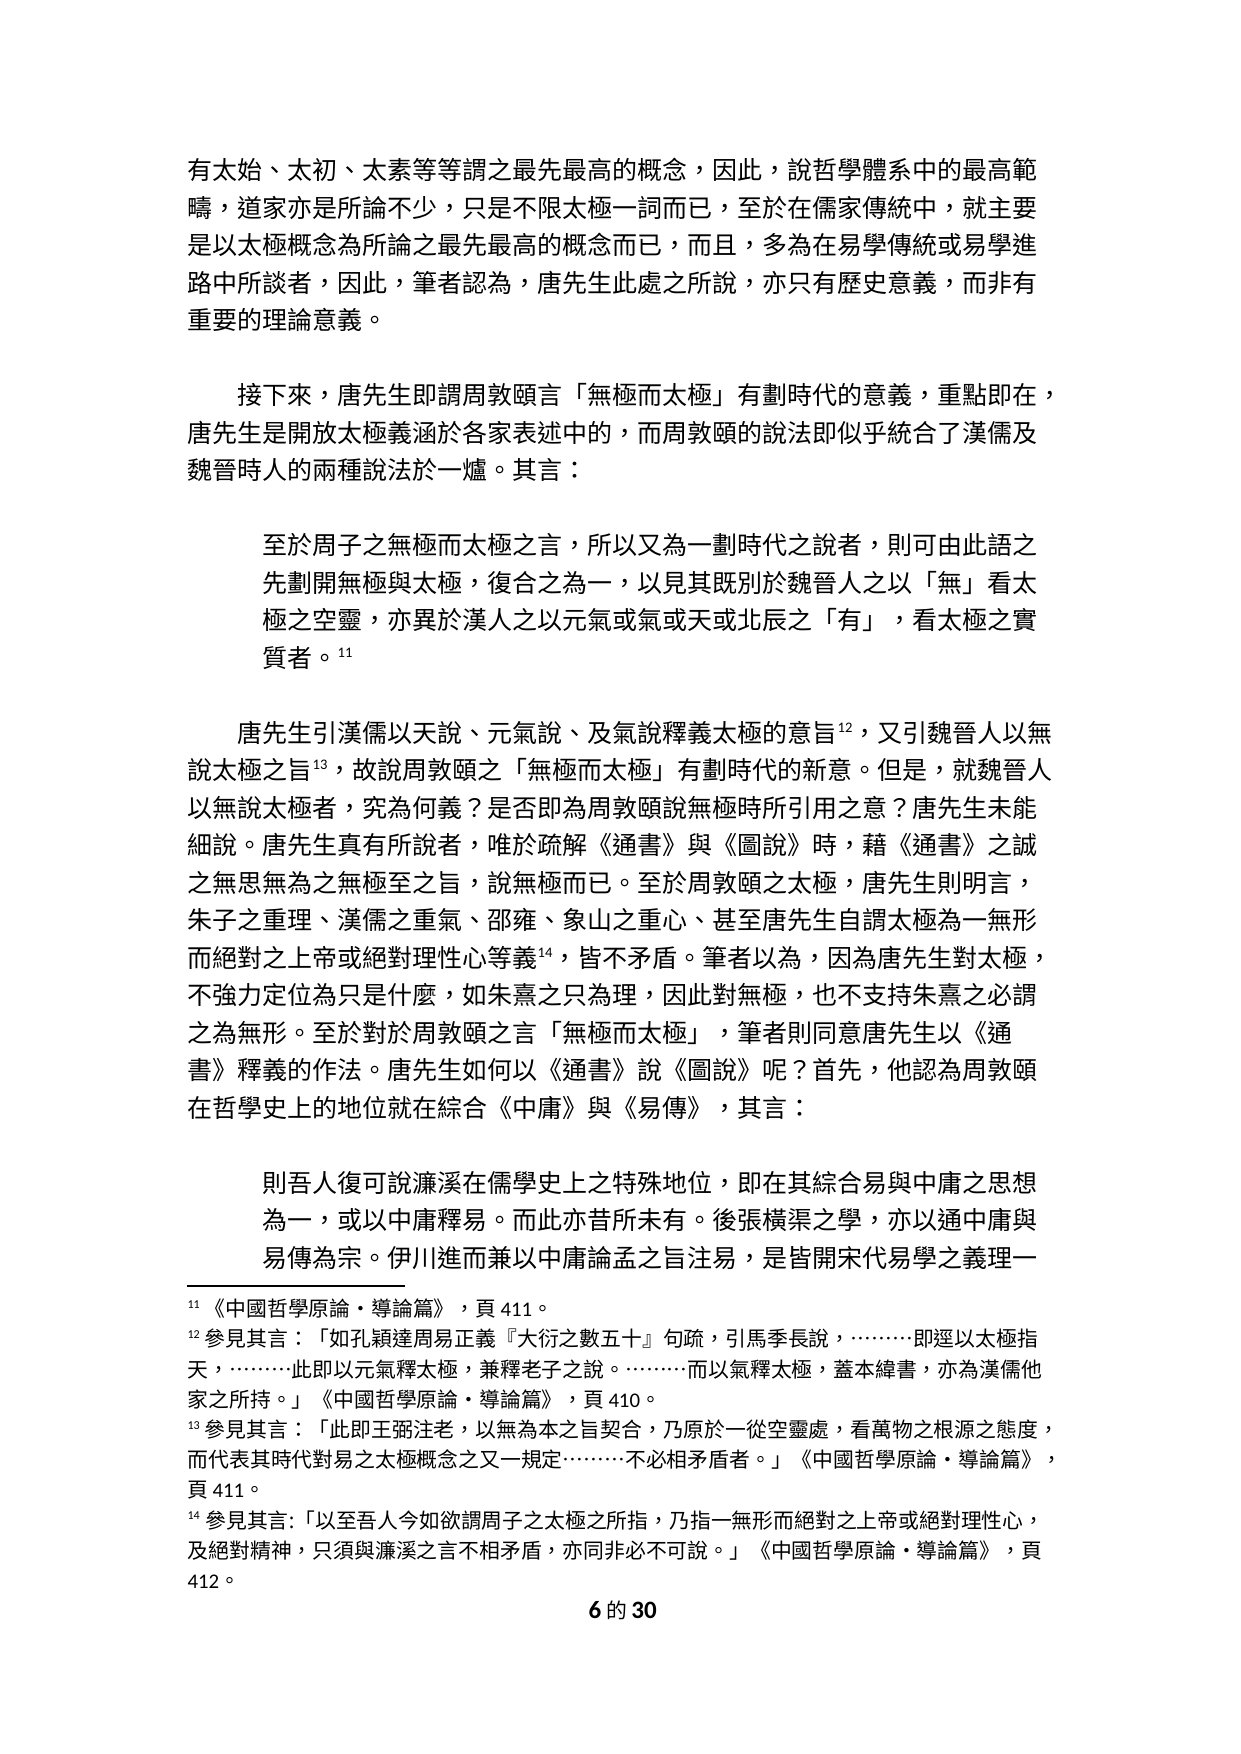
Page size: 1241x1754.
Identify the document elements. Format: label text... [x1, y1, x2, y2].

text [262, 1162, 1053, 1275]
text 至於周子之無極而太極之言，所以又為一劃時代之說者，則可由此語之先劃開無極與太極，復合之為一，以見其既別於魏晉人之以「無」看太極之空靈，亦異於漢人之以元氣或氣或天或北辰之「有」，看太極之實質者。 [262, 525, 1053, 675]
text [187, 150, 1053, 337]
text 唐先生引漢儒以天說、元氣說、及氣說釋義太極的意旨，又引魏晉人以無說太極之旨，故說周敦頤之「無極而太極」有劃時代的新意。但是，就魏晉人以無說太極者，究為何義？是否即為周敦頤說無極時所引用之意？唐先生未能細說。唐先生真有所說者，唯於疏解《通書》與《圖說》時，藉《通書》之誠之無思無為之無極至之旨，說無極而已。至於周敦頤之太極，唐先生則明言，朱子之重理、漢儒之重氣、邵雍、象山之重心、甚至唐先生自謂太極為一無形而絕對之上帝或絕對理性心等義，皆不矛盾。筆者以為，因為唐先生對太極，不強力定位為只是什麼，如朱熹之只為理，因此對無極，也不支持朱熹之必謂之為無形。至於對於周敦頤之言「無極而太極」，筆者則同意唐先生以《通書》釋義的作法。唐先生如何以《通書》說《圖說》呢？首先，他認為周敦頤在哲學史上的地位就在綜合《中庸》與《易傳》，其言： [187, 712, 1053, 1125]
text 接下來，唐先生即謂周敦頤言「無極而太極」有劃時代的意義，重點即在，唐先生是開放太極義涵於各家表述中的，而周敦頤的說法即似乎統合了漢儒及魏晉時人的兩種說法於一爐。其言： [187, 375, 1053, 487]
